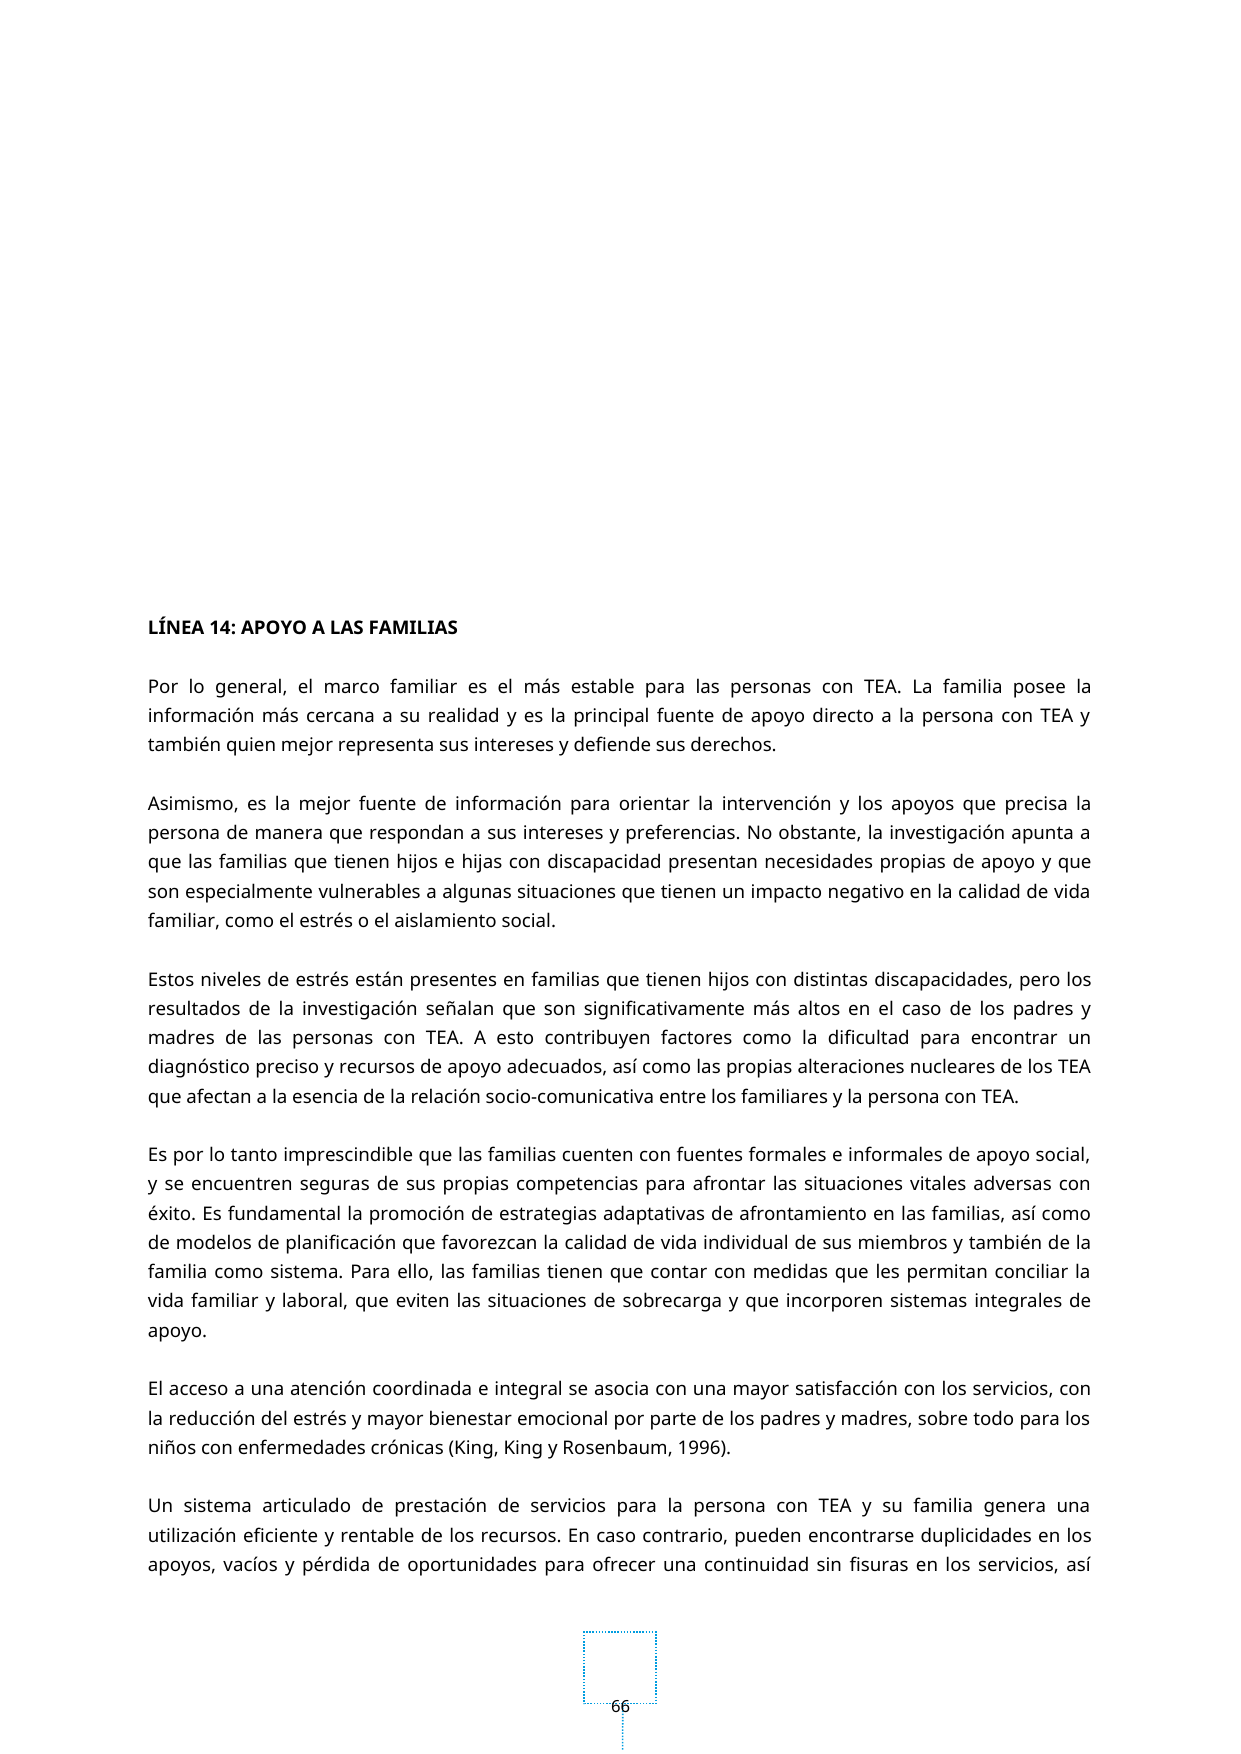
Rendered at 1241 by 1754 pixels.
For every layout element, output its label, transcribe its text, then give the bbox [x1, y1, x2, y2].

text LÍNEA 14: APOYO A LAS FAMILIAS [148, 614, 1092, 640]
text Estos niveles de estrés están presentes en familias que tienen hijos con distintas discapacidades, pero los resultados de la investigación señalan que son significativamente más altos en el caso de los padres y madres de las personas con TEA. A esto contribuyen factores como la dificultad para encontrar un diagnóstico preciso y recursos de apoyo adecuados, así como las propias alteraciones nucleares de los TEA que afectan a la esencia de la relación socio-comunicativa entre los familiares y la persona con TEA. [148, 966, 1092, 1108]
text El acceso a una atención coordinada e integral se asocia con una mayor satisfacción con los servicios, con la reducción del estrés y mayor bienestar emocional por parte de los padres y madres, sobre todo para los niños con enfermedades crónicas (King, King y Rosenbaum, 1996). [148, 1376, 1092, 1460]
text Es por lo tanto imprescindible que las familias cuenten con fuentes formales e informales de apoyo social, y se encuentren seguras de sus propias competencias para afrontar las situaciones vitales adversas con éxito. Es fundamental la promoción de estrategias adaptativas de afrontamiento en las familias, así como de modelos de planificación que favorezcan la calidad de vida individual de sus miembros y también de la familia como sistema. Para ello, las familias tienen que contar con medidas que les permitan conciliar la vida familiar y laboral, que eviten las situaciones de sobrecarga y que incorporen sistemas integrales de apoyo. [148, 1141, 1092, 1343]
text Por lo general, el marco familiar es el más estable para las personas con TEA. La familia posee la información más cercana a su realidad y es la principal fuente de apoyo directo a la persona con TEA y también quien mejor representa sus intereses y defiende sus derechos. [148, 673, 1092, 757]
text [148, 1493, 1092, 1577]
text Asimismo, es la mejor fuente de información para orientar la intervención y los apoyos que precisa la persona de manera que respondan a sus intereses y preferencias. No obstante, la investigación apunta a que las familias que tienen hijos e hijas con discapacidad presentan necesidades propias de apoyo y que son especialmente vulnerables a algunas situaciones que tienen un impacto negativo en la calidad de vida familiar, como el estrés o el aislamiento social. [148, 790, 1092, 933]
